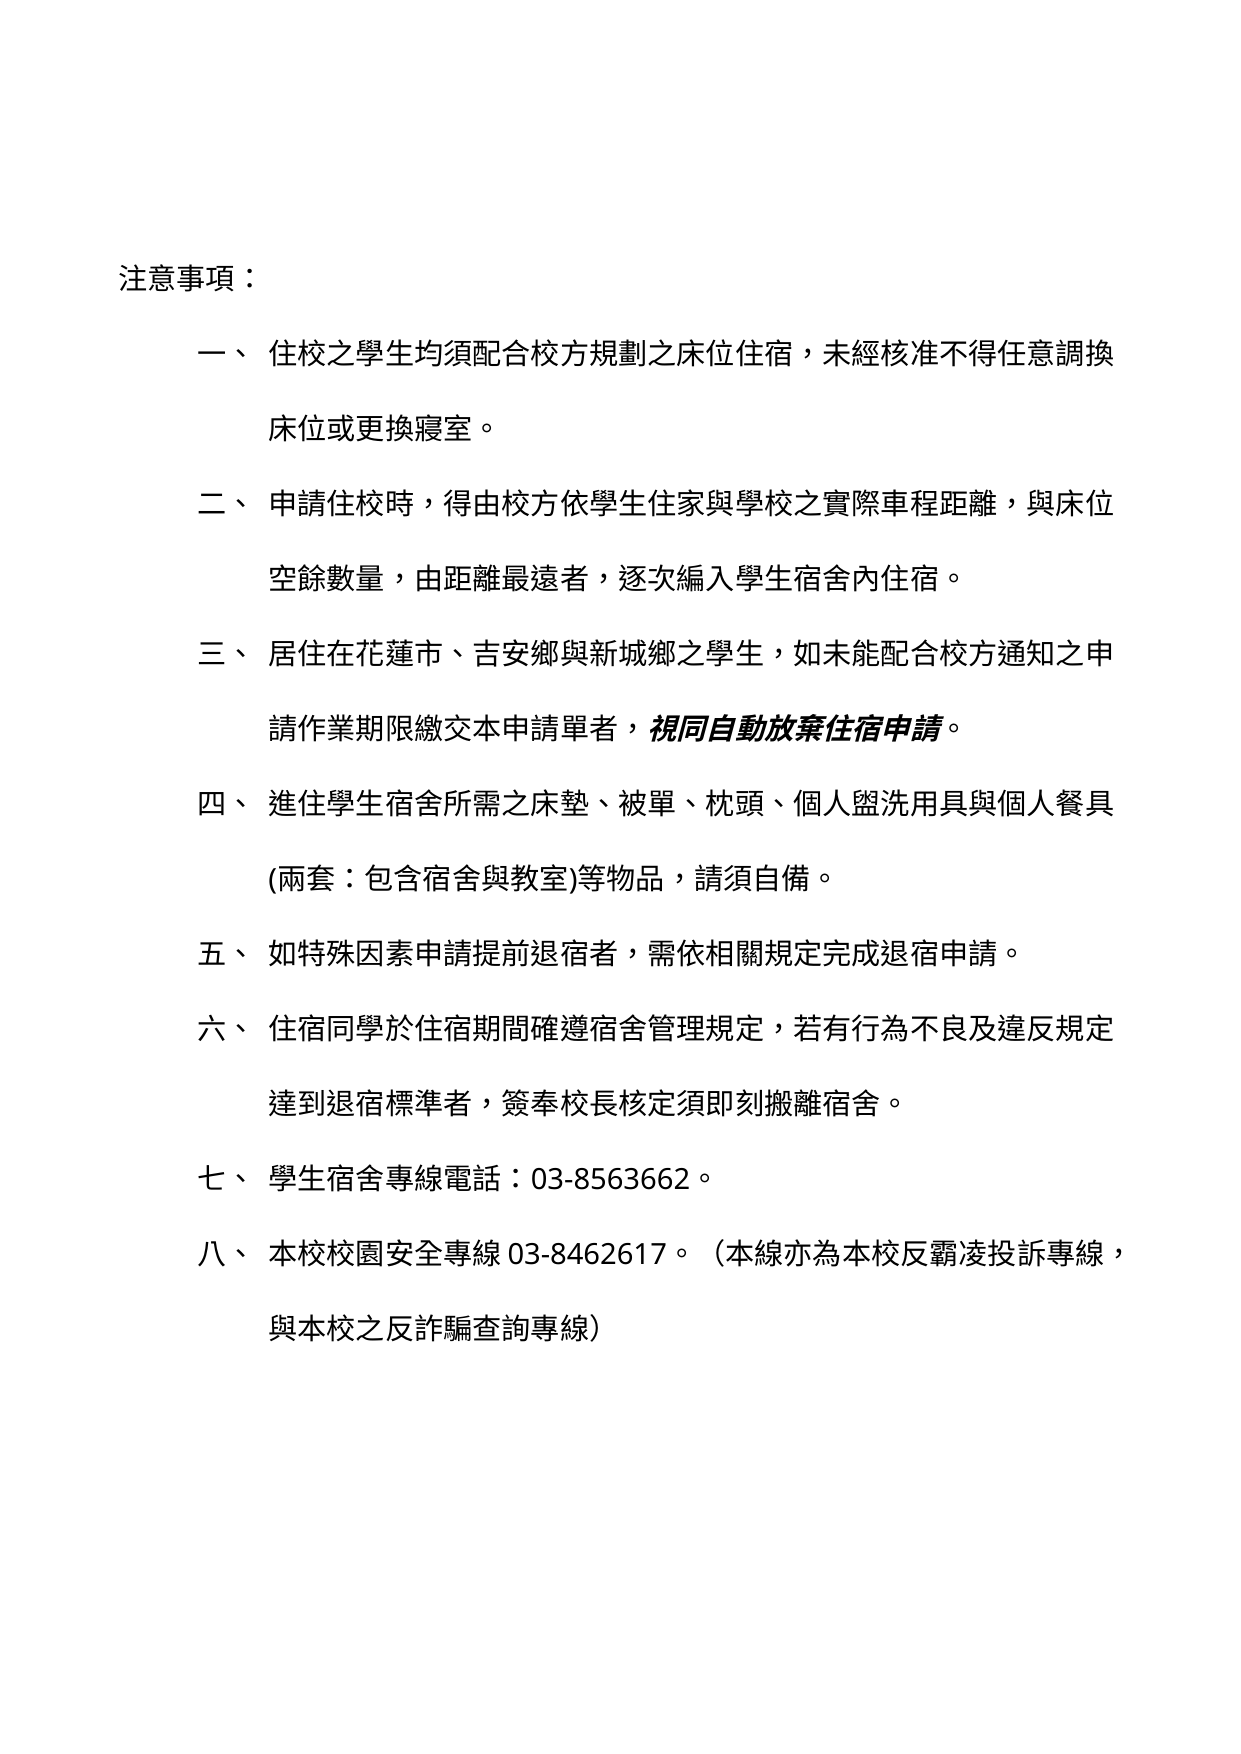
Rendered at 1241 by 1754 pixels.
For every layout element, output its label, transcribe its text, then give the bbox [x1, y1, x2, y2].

list 進住學生宿舍所需之床墊、被單、枕頭、個人盥洗用具與個人餐具(兩套：包含宿舍與教室)等物品，請須自備。 [197, 764, 1122, 914]
text 注意事項： [118, 239, 1122, 314]
list 住校之學生均須配合校方規劃之床位住宿，未經核准不得任意調換床位或更換寢室。 [197, 314, 1122, 464]
list 學生宿舍專線電話：03-8563662。 [197, 1139, 1122, 1214]
list 住宿同學於住宿期間確遵宿舍管理規定，若有行為不良及違反規定達到退宿標準者，簽奉校長核定須即刻搬離宿舍。 [197, 989, 1122, 1139]
list 如特殊因素申請提前退宿者，需依相關規定完成退宿申請。 [197, 914, 1122, 989]
list 居住在花蓮市、吉安鄉與新城鄉之學生，如未能配合校方通知之申請作業期限繳交本申請單者，視同自動放棄住宿申請。 [197, 614, 1122, 764]
list 申請住校時，得由校方依學生住家與學校之實際車程距離，與床位空餘數量，由距離最遠者，逐次編入學生宿舍內住宿。 [197, 464, 1122, 614]
list 本校校園安全專線03-8462617。（本線亦為本校反霸凌投訴專線，與本校之反詐騙查詢專線） [197, 1214, 1122, 1364]
